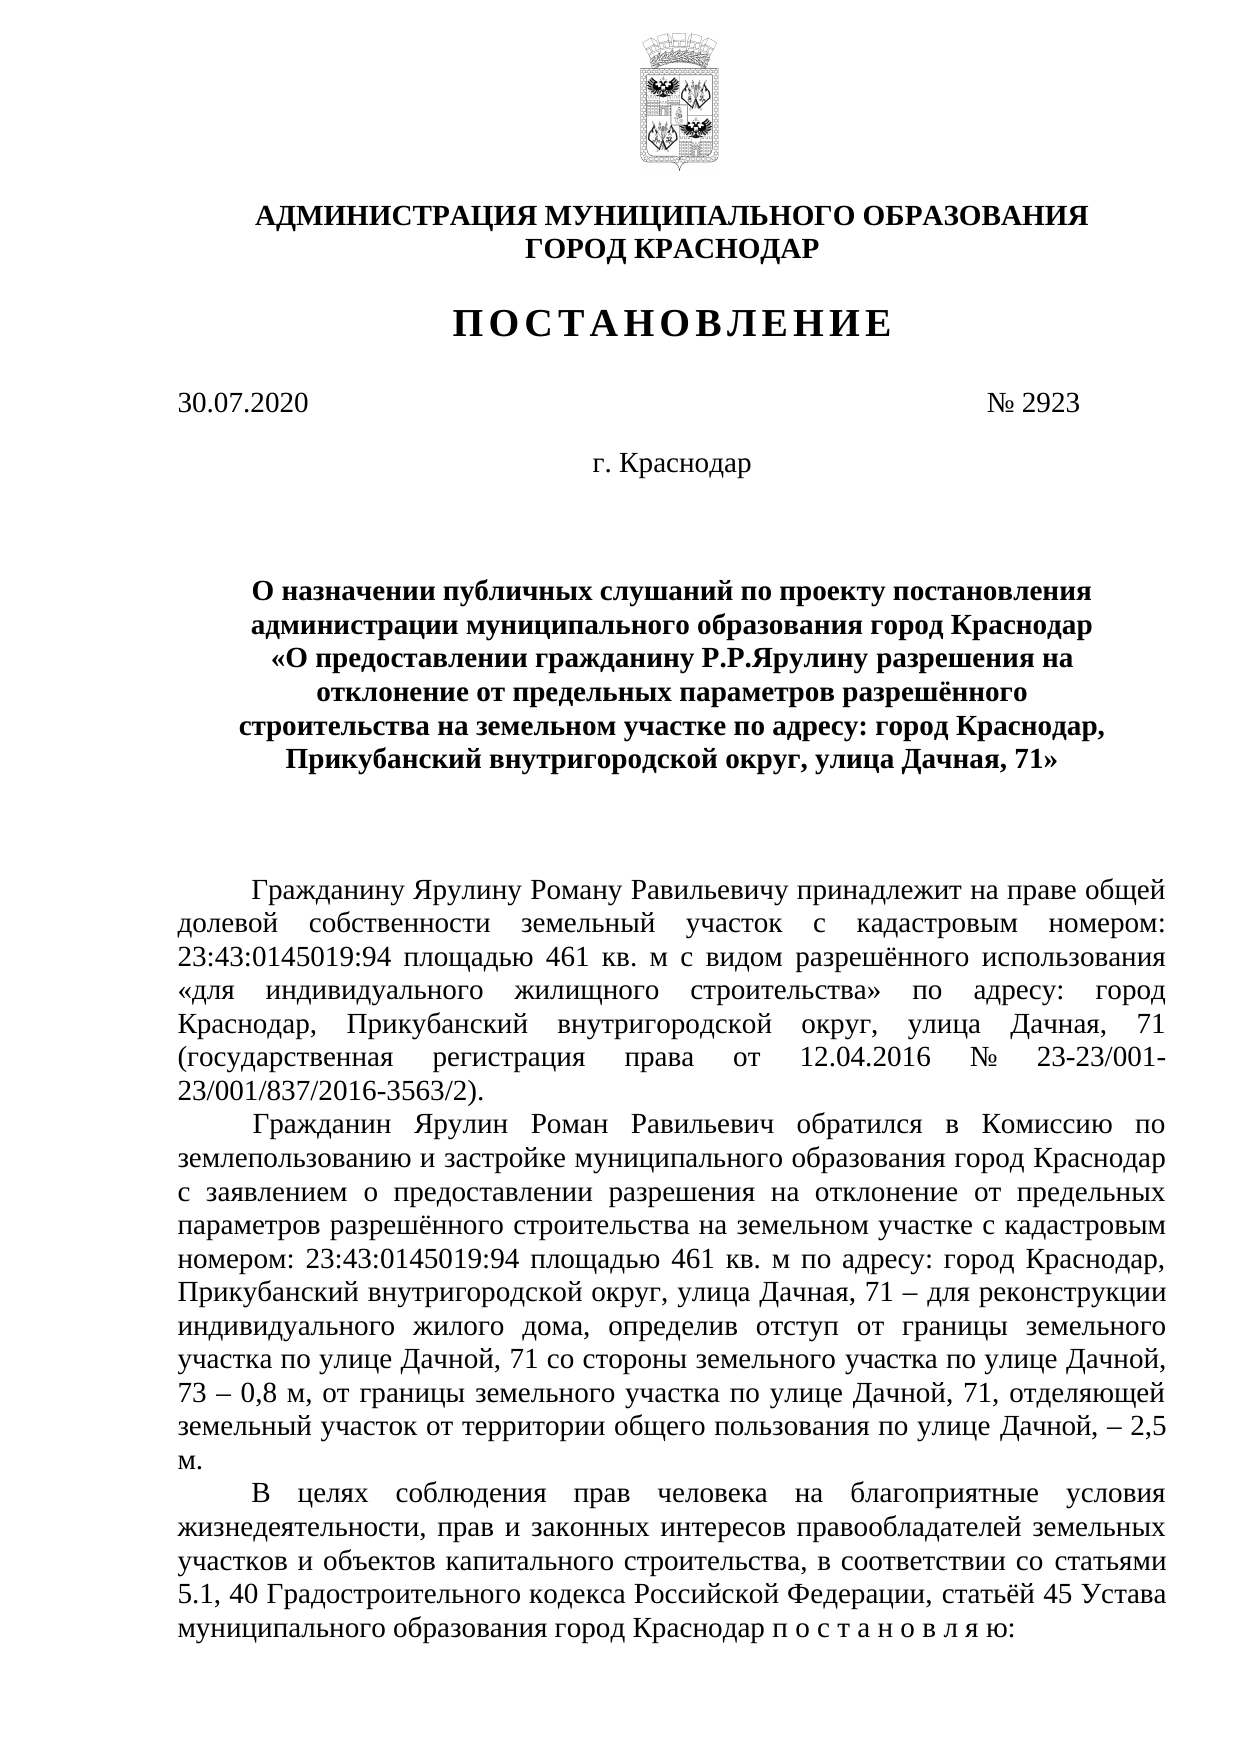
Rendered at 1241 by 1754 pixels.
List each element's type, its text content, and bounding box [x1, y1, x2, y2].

text 30.07.2020 № 2923 [177, 369, 1167, 423]
text В целях соблюдения прав человека на благоприятные условия жизнедеятельности, прав и законных интересов правообладателей земельных участков и объектов капитального строительства, в соответствии со статьями 5.1, 40 Градостроительного кодекса Российской Федерации, статьёй 45 Устава муниципального образования город Краснодар п о с т а н о в л я ю: [177, 1476, 1167, 1643]
text Гражданину Ярулину Роману Равильевичу принадлежит на праве общей долевой собственности земельный участок с кадастровым номером: 23:43:0145019:94 площадью 461 кв. м с видом разрешённого использования «для индивидуального жилищного строительства» по адресу: город Краснодар, Прикубанский внутригородской округ, улица Дачная, 71 (государственная регистрация права от 12.04.2016 № 23-23/001-23/001/837/2016-3563/2). [177, 872, 1167, 1107]
text О назначении публичных слушаний по проекту постановления администрации муниципального образования город Краснодар «О предоставлении гражданину Р.Р.Ярулину разрешения на отклонение от предельных параметров разрешённого строительства на земельном участке по адресу: город Краснодар, Прикубанский внутригородской округ, улица Дачная, 71» [192, 573, 1152, 775]
text Гражданин Ярулин Роман Равильевич обратился в Комиссию по землепользованию и застройке муниципального образования город Краснодар с заявлением о предоставлении разрешения на отклонение от предельных параметров разрешённого строительства на земельном участке с кадастровым номером: 23:43:0145019:94 площадью 461 кв. м по адресу: город Краснодар, Прикубанский внутригородской округ, улица Дачная, 71 – для реконструкции индивидуального жилого дома, определив отступ от границы земельного участка по улице Дачной, 71 со стороны земельного участка по улице Дачной, 73 – 0,8 м, от границы земельного участка по улице Дачной, 71, отделяющей земельный участок от территории общего пользования по улице Дачной, – 2,5 м. [177, 1107, 1167, 1476]
text АДМИНИСТРАЦИЯ МУНИЦИПАЛЬНОГО ОБРАЗОВАНИЯ [177, 198, 1167, 232]
text ГОРОД КРАСНОДАР [177, 232, 1167, 265]
text г. Краснодар [177, 452, 1167, 477]
text ПОСТАНОВЛЕНИЕ [177, 323, 1167, 340]
